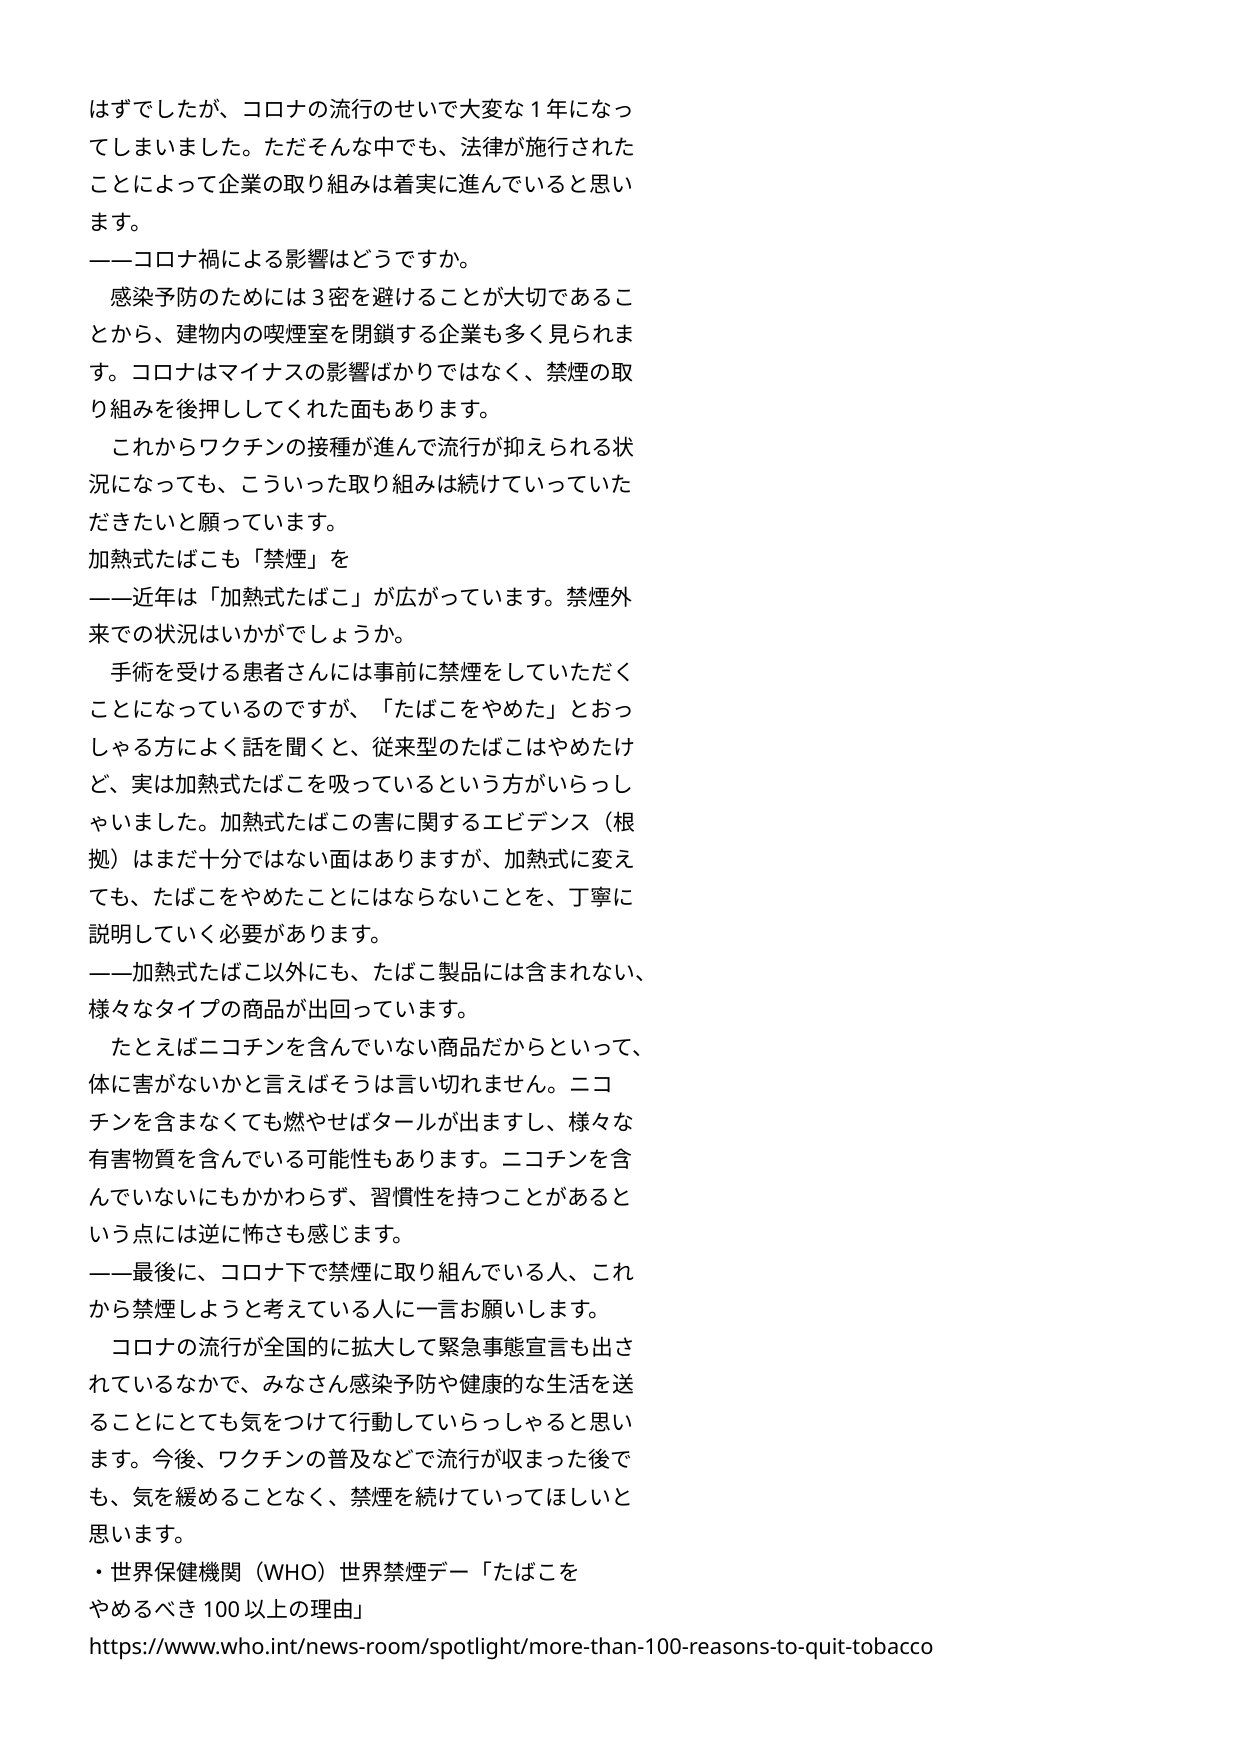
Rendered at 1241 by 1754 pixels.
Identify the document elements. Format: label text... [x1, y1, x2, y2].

text やめるべき100以上の理由」 [89, 1589, 1152, 1627]
text ことになっているのですが、「たばこをやめた」とおっ [89, 689, 1152, 727]
text ――最後に、コロナ下で禁煙に取り組んでいる人、これ [89, 1252, 1152, 1289]
text だきたいと願っています。 [89, 502, 1152, 539]
text 感染予防のためには3密を避けることが大切であるこ [89, 277, 1152, 314]
text 説明していく必要があります。 [89, 914, 1152, 952]
text これからワクチンの接種が進んで流行が抑えられる状 [89, 427, 1152, 464]
text から禁煙しようと考えている人に一言お願いします。 [89, 1289, 1152, 1327]
text ても、たばこをやめたことにはならないことを、丁寧に [89, 877, 1152, 914]
text コロナの流行が全国的に拡大して緊急事態宣言も出さ [89, 1327, 1152, 1364]
text 思います。 [89, 1514, 1152, 1552]
text ――加熱式たばこ以外にも、たばこ製品には含まれない、 [89, 952, 1152, 989]
text んでいないにもかかわらず、習慣性を持つことがあると [89, 1177, 1152, 1214]
text https://www.who.int/news-room/spotlight/more-than-100-reasons-to-quit-tobacco [89, 1627, 1152, 1664]
text ゃいました。加熱式たばこの害に関するエビデンス（根 [89, 802, 1152, 839]
text 体に害がないかと言えばそうは言い切れません。ニコ [89, 1064, 1152, 1102]
text チンを含まなくても燃やせばタールが出ますし、様々な [89, 1102, 1152, 1139]
text り組みを後押ししてくれた面もあります。 [89, 389, 1152, 427]
text ます。 [89, 202, 1152, 239]
text 拠）はまだ十分ではない面はありますが、加熱式に変え [89, 839, 1152, 877]
text 手術を受ける患者さんには事前に禁煙をしていただく [89, 652, 1152, 689]
text も、気を緩めることなく、禁煙を続けていってほしいと [89, 1477, 1152, 1514]
text 加熱式たばこも「禁煙」を [89, 539, 1152, 577]
text ることにとても気をつけて行動していらっしゃると思い [89, 1402, 1152, 1439]
text てしまいました。ただそんな中でも、法律が施行された [89, 127, 1152, 164]
text いう点には逆に怖さも感じます。 [89, 1214, 1152, 1252]
text ことによって企業の取り組みは着実に進んでいると思い [89, 164, 1152, 202]
text れているなかで、みなさん感染予防や健康的な生活を送 [89, 1364, 1152, 1402]
text ます。今後、ワクチンの普及などで流行が収まった後で [89, 1439, 1152, 1477]
text す。コロナはマイナスの影響ばかりではなく、禁煙の取 [89, 352, 1152, 389]
text 様々なタイプの商品が出回っています。 [89, 989, 1152, 1027]
text 有害物質を含んでいる可能性もあります。ニコチンを含 [89, 1139, 1152, 1177]
text とから、建物内の喫煙室を閉鎖する企業も多く見られま [89, 314, 1152, 352]
text たとえばニコチンを含んでいない商品だからといって、 [89, 1027, 1152, 1064]
text しゃる方によく話を聞くと、従来型のたばこはやめたけ [89, 727, 1152, 764]
text ど、実は加熱式たばこを吸っているという方がいらっし [89, 764, 1152, 802]
text はずでしたが、コロナの流行のせいで大変な1年になっ [89, 89, 1152, 127]
text ――近年は「加熱式たばこ」が広がっています。禁煙外 [89, 577, 1152, 614]
text ・世界保健機関（WHO）世界禁煙デー「たばこを [89, 1552, 1152, 1589]
text 来での状況はいかがでしょうか。 [89, 614, 1152, 652]
text 況になっても、こういった取り組みは続けていっていた [89, 464, 1152, 502]
text ――コロナ禍による影響はどうですか。 [89, 239, 1152, 277]
